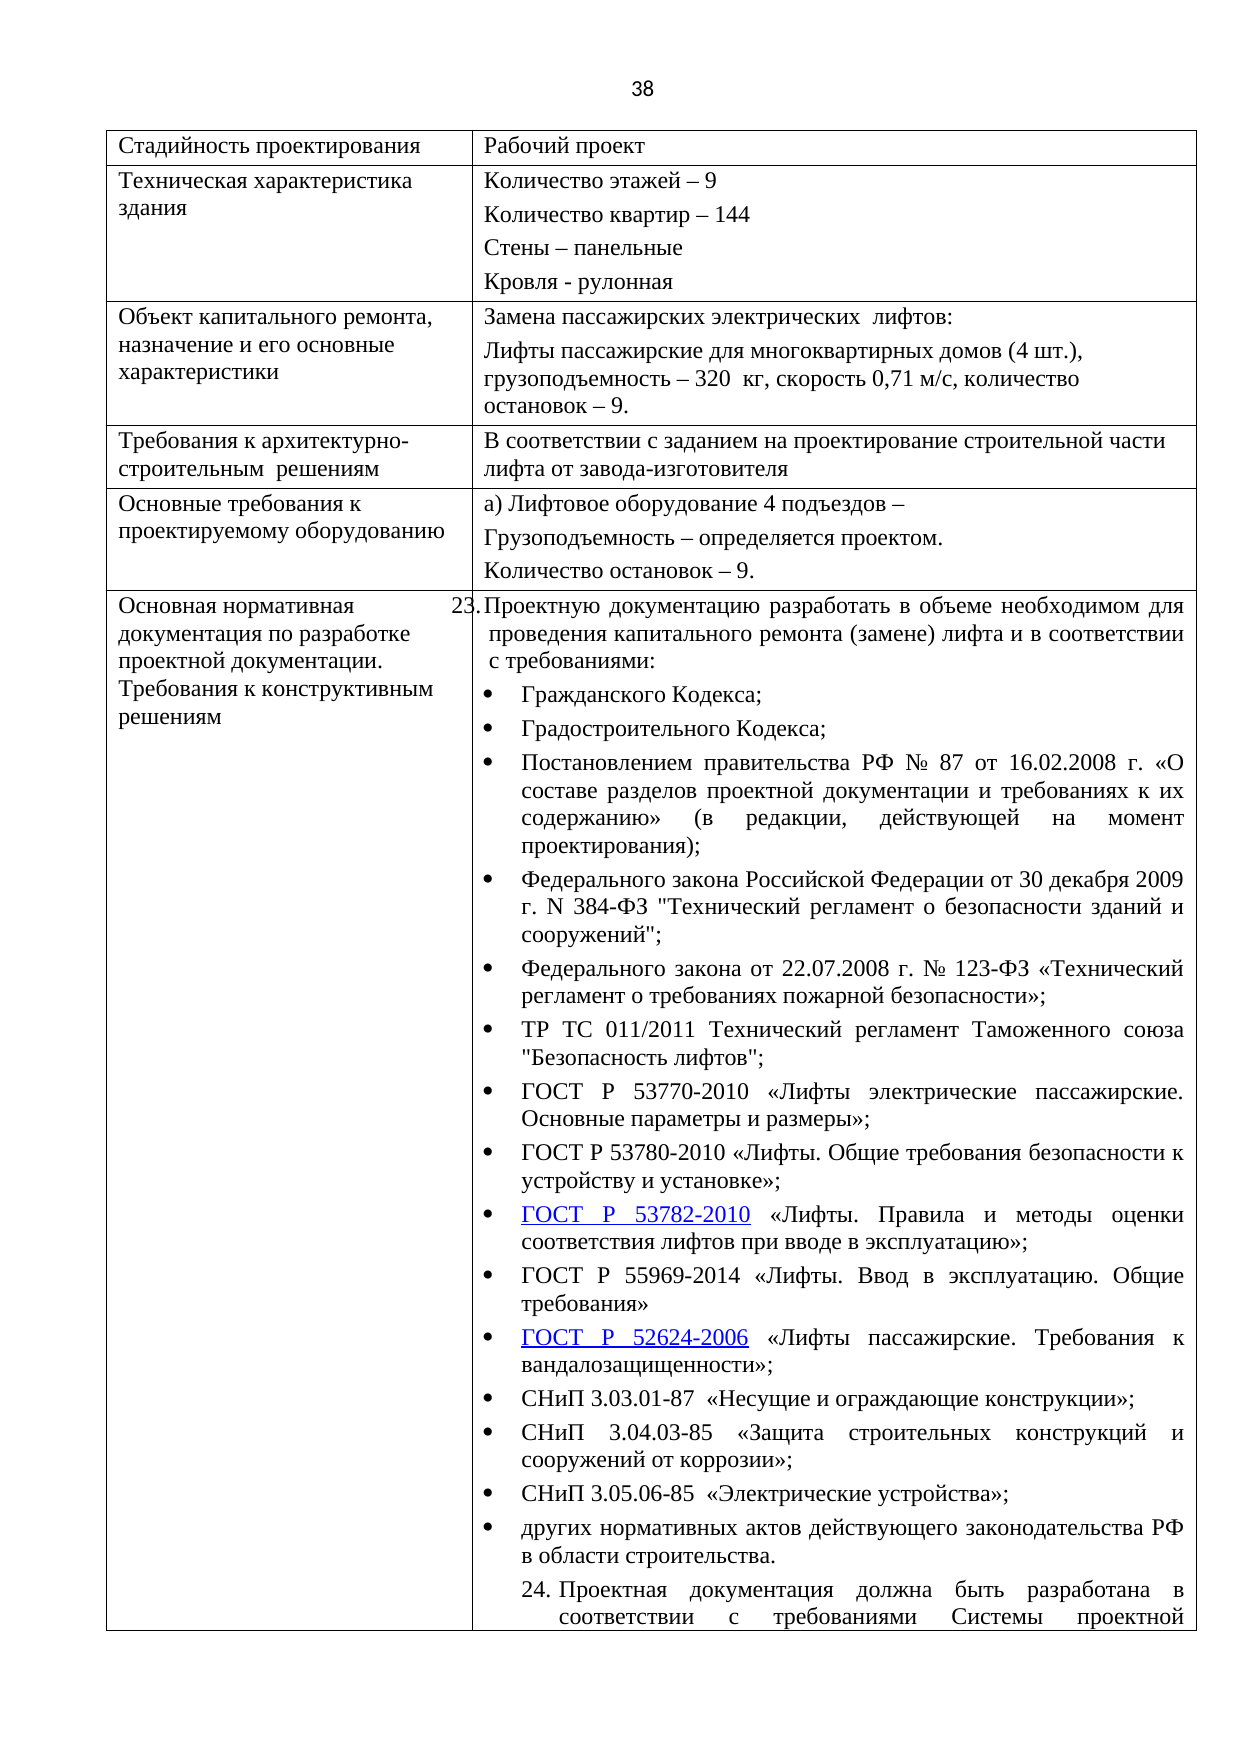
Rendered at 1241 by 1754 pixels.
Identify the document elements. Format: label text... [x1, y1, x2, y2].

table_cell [473, 591, 1196, 1630]
table_cell Количество этажей – 9 Количество квартир – 144 Стены – панельные Кровля - рулонная [473, 166, 1196, 301]
table_cell Требования к архитектурно-строительным решениям [107, 426, 472, 488]
table_cell Объект капитального ремонта, назначение и его основные характеристики [107, 302, 472, 425]
table_cell Основные требования к проектируемому оборудованию [107, 489, 472, 590]
table_cell Замена пассажирских электрических лифтов: Лифты пассажирские для многоквартирных домов (4 шт.), грузоподъемность – 320 кг, скорость 0,71 м/с, количество остановок – 9. [473, 302, 1196, 425]
table_cell Рабочий проект [473, 131, 1196, 165]
table_cell а) Лифтовое оборудование 4 подъездов – Грузоподъемность – определяется проектом. Количество остановок – 9. [473, 489, 1196, 590]
table_cell Стадийность проектирования [107, 131, 472, 165]
table_cell Техническая характеристика здания [107, 166, 472, 301]
table_cell В соответствии с заданием на проектирование строительной части лифта от завода-изготовителя [473, 426, 1196, 488]
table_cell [107, 591, 472, 1630]
